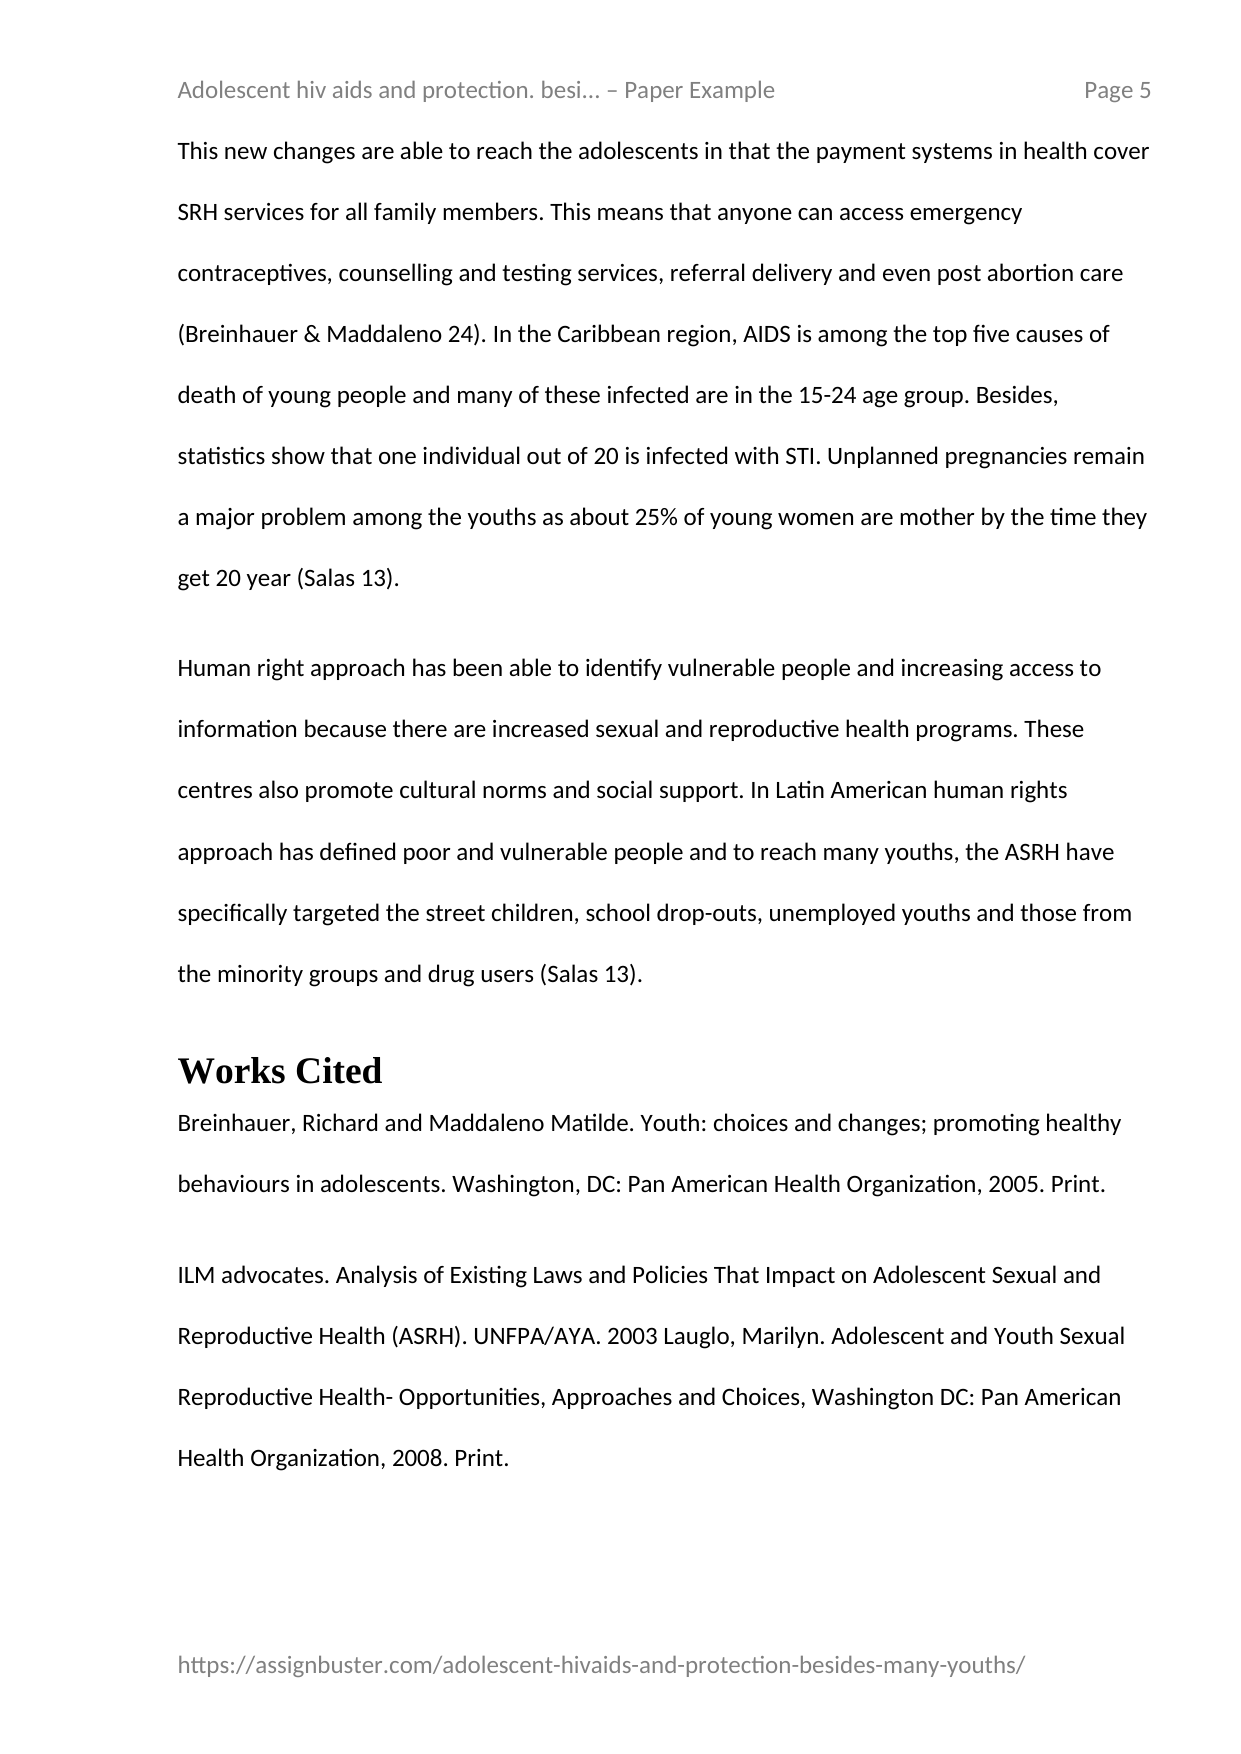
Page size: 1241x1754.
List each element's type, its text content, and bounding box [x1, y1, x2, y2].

text Breinhauer, Richard and Maddaleno Matilde. Youth: choices and changes; promoting healthy behaviours in adolescents. Washington, DC: Pan American Health Organization, 2005. Print. [177, 1107, 1152, 1199]
text ILM advocates. Analysis of Existing Laws and Policies That Impact on Adolescent Sexual and Reproductive Health (ASRH). UNFPA/AYA. 2003 Lauglo, Marilyn. Adolescent and Youth Sexual Reproductive Health- Opportunities, Approaches and Choices, Washington DC: Pan American Health Organization, 2008. Print. [177, 1259, 1152, 1473]
text Human right approach has been able to identify vulnerable people and increasing access to information because there are increased sexual and reproductive health programs. These centres also promote cultural norms and social support. In Latin American human rights approach has defined poor and vulnerable people and to reach many youths, the ASRH have specifically targeted the street children, school drop-outs, unemployed youths and those from the minority groups and drug users (Salas 13). [177, 653, 1152, 988]
subtitle Works Cited [177, 1048, 1152, 1091]
text This new changes are able to reach the adolescents in that the payment systems in health cover SRH services for all family members. This means that anyone can access emergency contraceptives, counselling and testing services, referral delivery and even post abortion care (Breinhauer & Maddaleno 24). In the Caribbean region, AIDS is among the top five causes of death of young people and many of these infected are in the 15-24 age group. Besides, statistics show that one individual out of 20 is infected with STI. Unplanned pregnancies remain a major problem among the youths as about 25% of young women are mother by the time they get 20 year (Salas 13). [177, 135, 1152, 593]
